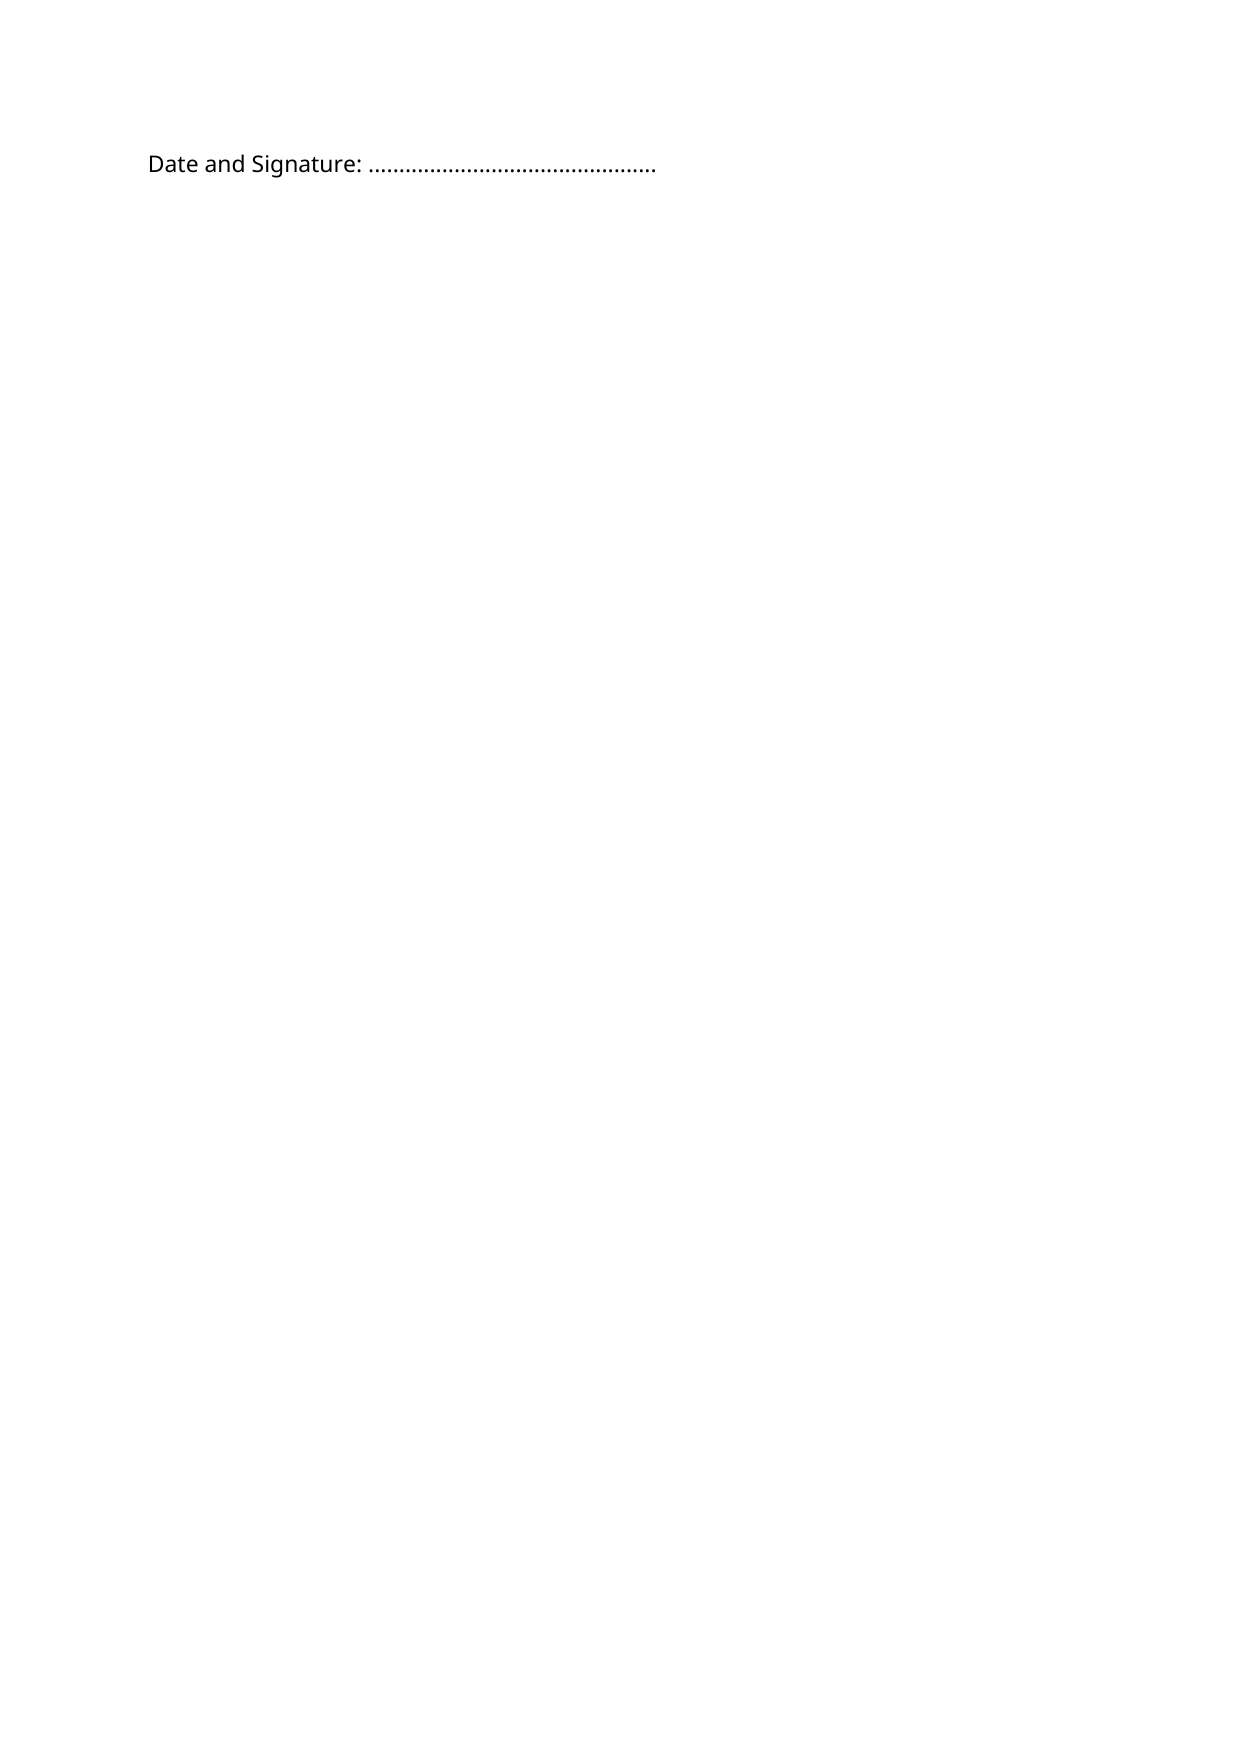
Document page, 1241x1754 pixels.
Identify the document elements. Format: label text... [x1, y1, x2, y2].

text Date and Signature: ............................................... [148, 148, 1122, 179]
